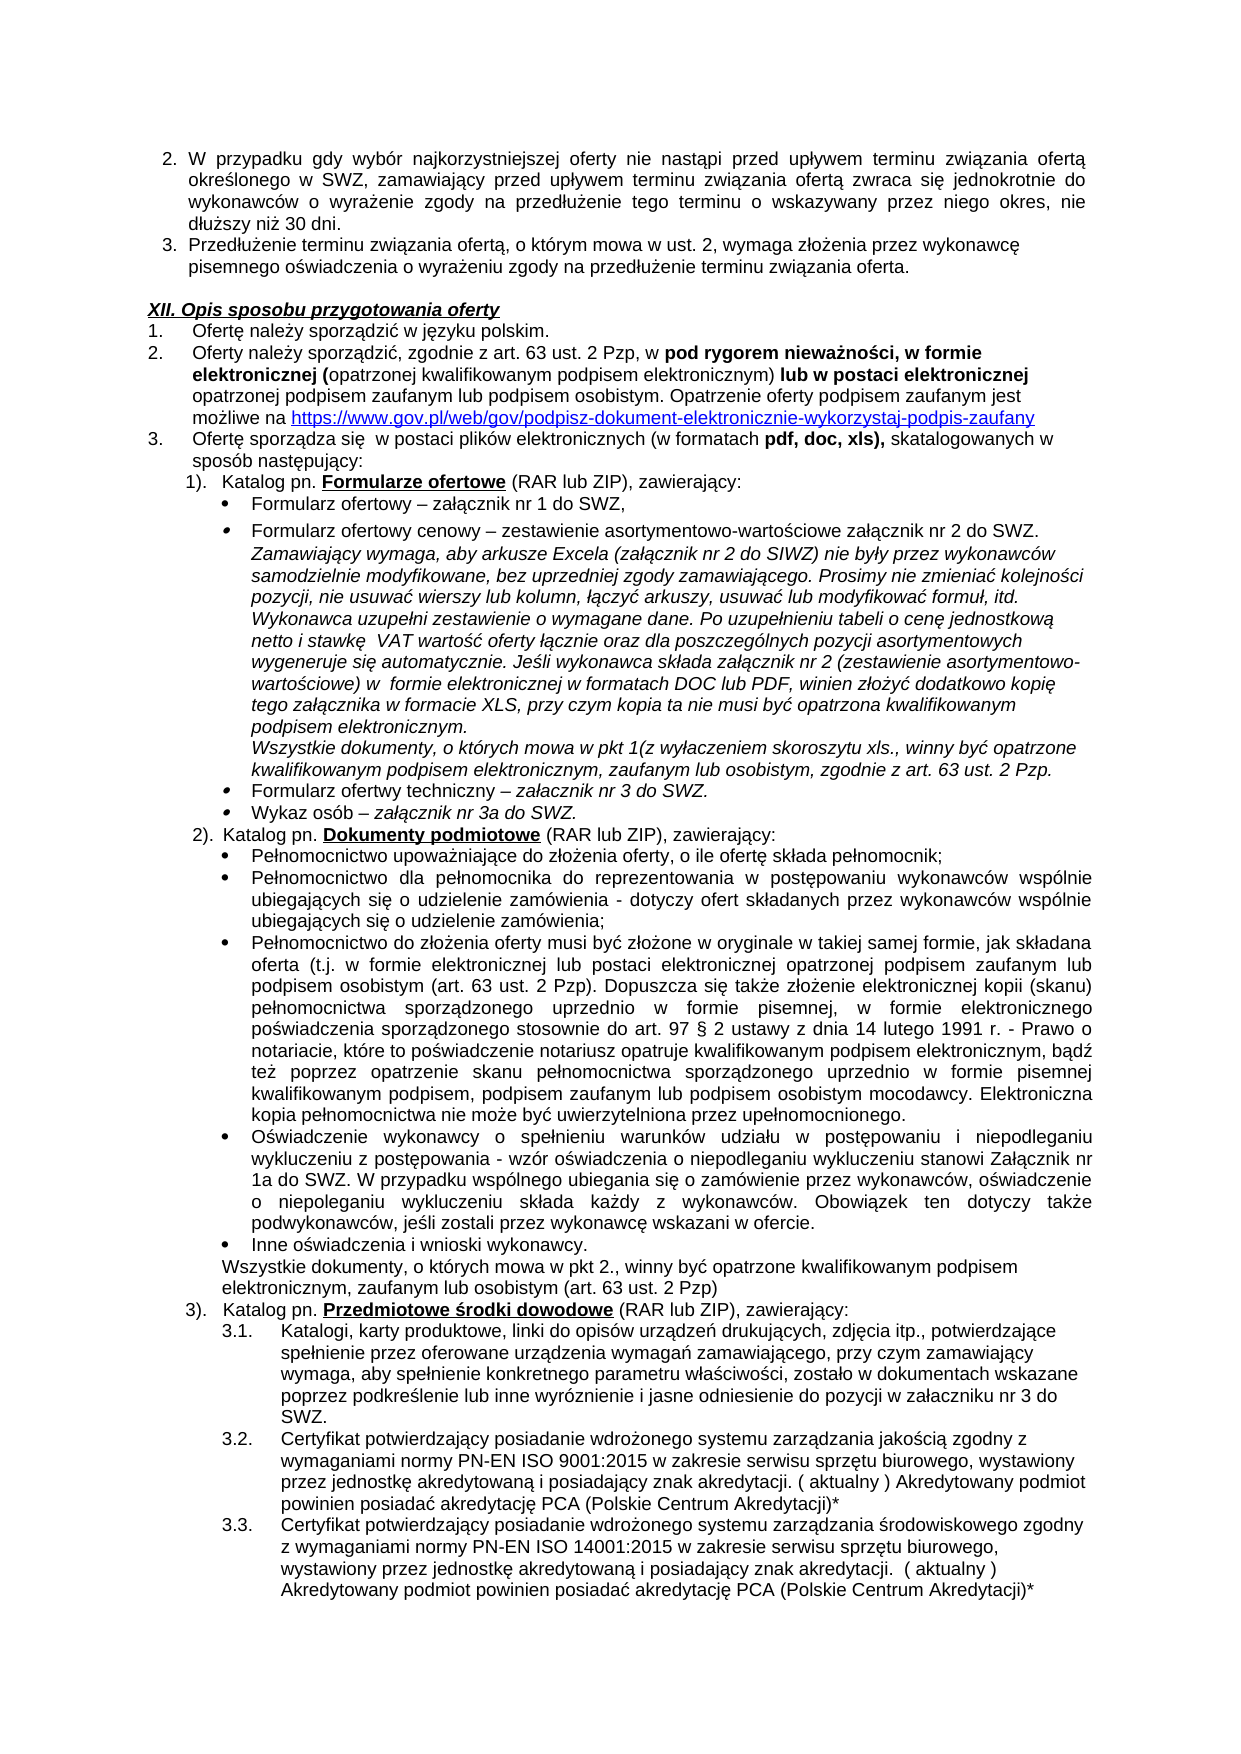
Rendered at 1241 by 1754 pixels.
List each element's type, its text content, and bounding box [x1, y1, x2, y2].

list Ofertę sporządza się w postaci plików elektronicznych (w formatach pdf, doc, xls), skatalogowanych w sposób następujący: [148, 428, 1092, 471]
list Certyfikat potwierdzający posiadanie wdrożonego systemu zarządzania środowiskowego zgodny z wymaganiami normy PN-EN ISO 14001:2015 w zakresie serwisu sprzętu biurowego, wystawiony przez jednostkę akredytowaną i posiadający znak akredytacji. ( aktualny ) Akredytowany podmiot powinien posiadać akredytację PCA (Polskie Centrum Akredytacji)* [222, 1514, 1092, 1600]
list Formularz ofertowy cenowy – zestawienie asortymentowo-wartościowe załącznik nr 2 do SWZ. Zamawiający wymaga, aby arkusze Excela (załącznik nr 2 do SIWZ) nie były przez wykonawców samodzielnie modyfikowane, bez uprzedniej zgody zamawiającego. Prosimy nie zmieniać kolejności pozycji, nie usuwać wierszy lub kolumn, łączyć arkuszy, usuwać lub modyfikować formuł, itd. Wykonawca uzupełni zestawienie o wymagane dane. Po uzupełnieniu tabeli o cenę jednostkową netto i stawkę VAT wartość oferty łącznie oraz dla poszczególnych pozycji asortymentowych wygeneruje się automatycznie. Jeśli wykonawca składa załącznik nr 2 (zestawienie asortymentowo-wartościowe) w formie elektronicznej w formatach DOC lub PDF, winien złożyć dodatkowo kopię tego załącznika w formacie XLS, przy czym kopia ta nie musi być opatrzona kwalifikowanym podpisem elektronicznym. Wszystkie dokumenty, o których mowa w pkt 1(z wyłaczeniem skoroszytu xls., winny być opatrzone kwalifikowanym podpisem elektronicznym, zaufanym lub osobistym, zgodnie z art. 63 ust. 2 Pzp. [222, 514, 1092, 780]
list Formularz ofertwy techniczny – załacznik nr 3 do SWZ. [222, 780, 1092, 802]
list Katalogi, karty produktowe, linki do opisów urządzeń drukujących, zdjęcia itp., potwierdzające spełnienie przez oferowane urządzenia wymagań zamawiającego, przy czym zamawiający wymaga, aby spełnienie konkretnego parametru właściwości, zostało w dokumentach wskazane poprzez podkreślenie lub inne wyróznienie i jasne odniesienie do pozycji w załaczniku nr 3 do SWZ. [222, 1320, 1092, 1428]
list Katalog pn. Formularze ofertowe (RAR lub ZIP), zawierający: [185, 471, 1092, 493]
list Pełnomocnictwo upoważniające do złożenia oferty, o ile ofertę składa pełnomocnik; [222, 845, 1092, 867]
list Katalog pn. Dokumenty podmiotowe (RAR lub ZIP), zawierający: [192, 824, 1087, 845]
list Wykaz osób – załącznik nr 3a do SWZ. [222, 802, 1092, 824]
list Katalog pn. Przedmiotowe środki dowodowe (RAR lub ZIP), zawierający: [185, 1298, 1087, 1320]
list Inne oświadczenia i wnioski wykonawcy. [222, 1234, 1092, 1255]
list Wszystkie dokumenty, o których mowa w pkt 2., winny być opatrzone kwalifikowanym podpisem elektronicznym, zaufanym lub osobistym (art. 63 ust. 2 Pzp) [222, 1255, 1092, 1298]
list W przypadku gdy wybór najkorzystniejszej oferty nie nastąpi przed upływem terminu związania ofertą określonego w SWZ, zamawiający przed upływem terminu związania ofertą zwraca się jednokrotnie do wykonawców o wyrażenie zgody na przedłużenie tego terminu o wskazywany przez niego okres, nie dłuższy niż 30 dni. [162, 148, 1087, 234]
list Ofertę należy sporządzić w języku polskim. [148, 320, 1092, 342]
list Oferty należy sporządzić, zgodnie z art. 63 ust. 2 Pzp, w pod rygorem nieważności, w formie elektronicznej (opatrzonej kwalifikowanym podpisem elektronicznym) lub w postaci elektronicznej opatrzonej podpisem zaufanym lub podpisem osobistym. Opatrzenie oferty podpisem zaufanym jest możliwe na https://www.gov.pl/web/gov/podpisz-dokument-elektronicznie-wykorzystaj-podpis-zaufany [148, 342, 1092, 428]
list Oświadczenie wykonawcy o spełnieniu warunków udziału w postępowaniu i niepodleganiu wykluczeniu z postępowania - wzór oświadczenia o niepodleganiu wykluczeniu stanowi Załącznik nr 1a do SWZ. W przypadku wspólnego ubiegania się o zamówienie przez wykonawców, oświadczenie o niepoleganiu wykluczeniu składa każdy z wykonawców. Obowiązek ten dotyczy także podwykonawców, jeśli zostali przez wykonawcę wskazani w ofercie. [222, 1126, 1092, 1234]
list Certyfikat potwierdzający posiadanie wdrożonego systemu zarządzania jakością zgodny z wymaganiami normy PN-EN ISO 9001:2015 w zakresie serwisu sprzętu biurowego, wystawiony przez jednostkę akredytowaną i posiadający znak akredytacji. ( aktualny ) Akredytowany podmiot powinien posiadać akredytację PCA (Polskie Centrum Akredytacji)* [222, 1428, 1092, 1514]
list Pełnomocnictwo do złożenia oferty musi być złożone w oryginale w takiej samej formie, jak składana oferta (t.j. w formie elektronicznej lub postaci elektronicznej opatrzonej podpisem zaufanym lub podpisem osobistym (art. 63 ust. 2 Pzp). Dopuszcza się także złożenie elektronicznej kopii (skanu) pełnomocnictwa sporządzonego uprzednio w formie pisemnej, w formie elektronicznego poświadczenia sporządzonego stosownie do art. 97 § 2 ustawy z dnia 14 lutego 1991 r. - Prawo o notariacie, które to poświadczenie notariusz opatruje kwalifikowanym podpisem elektronicznym, bądź też poprzez opatrzenie skanu pełnomocnictwa sporządzonego uprzednio w formie pisemnej kwalifikowanym podpisem, podpisem zaufanym lub podpisem osobistym mocodawcy. Elektroniczna kopia pełnomocnictwa nie może być uwierzytelniona przez upełnomocnionego. [222, 932, 1092, 1126]
list Pełnomocnictwo dla pełnomocnika do reprezentowania w postępowaniu wykonawców wspólnie ubiegających się o udzielenie zamówienia - dotyczy ofert składanych przez wykonawców wspólnie ubiegających się o udzielenie zamówienia; [222, 867, 1092, 932]
text XII. Opis sposobu przygotowania oferty [148, 299, 1092, 320]
list Formularz ofertowy – załącznik nr 1 do SWZ, [222, 493, 1092, 514]
list Przedłużenie terminu związania ofertą, o którym mowa w ust. 2, wymaga złożenia przez wykonawcę pisemnego oświadczenia o wyrażeniu zgody na przedłużenie terminu związania oferta. [162, 234, 1087, 277]
